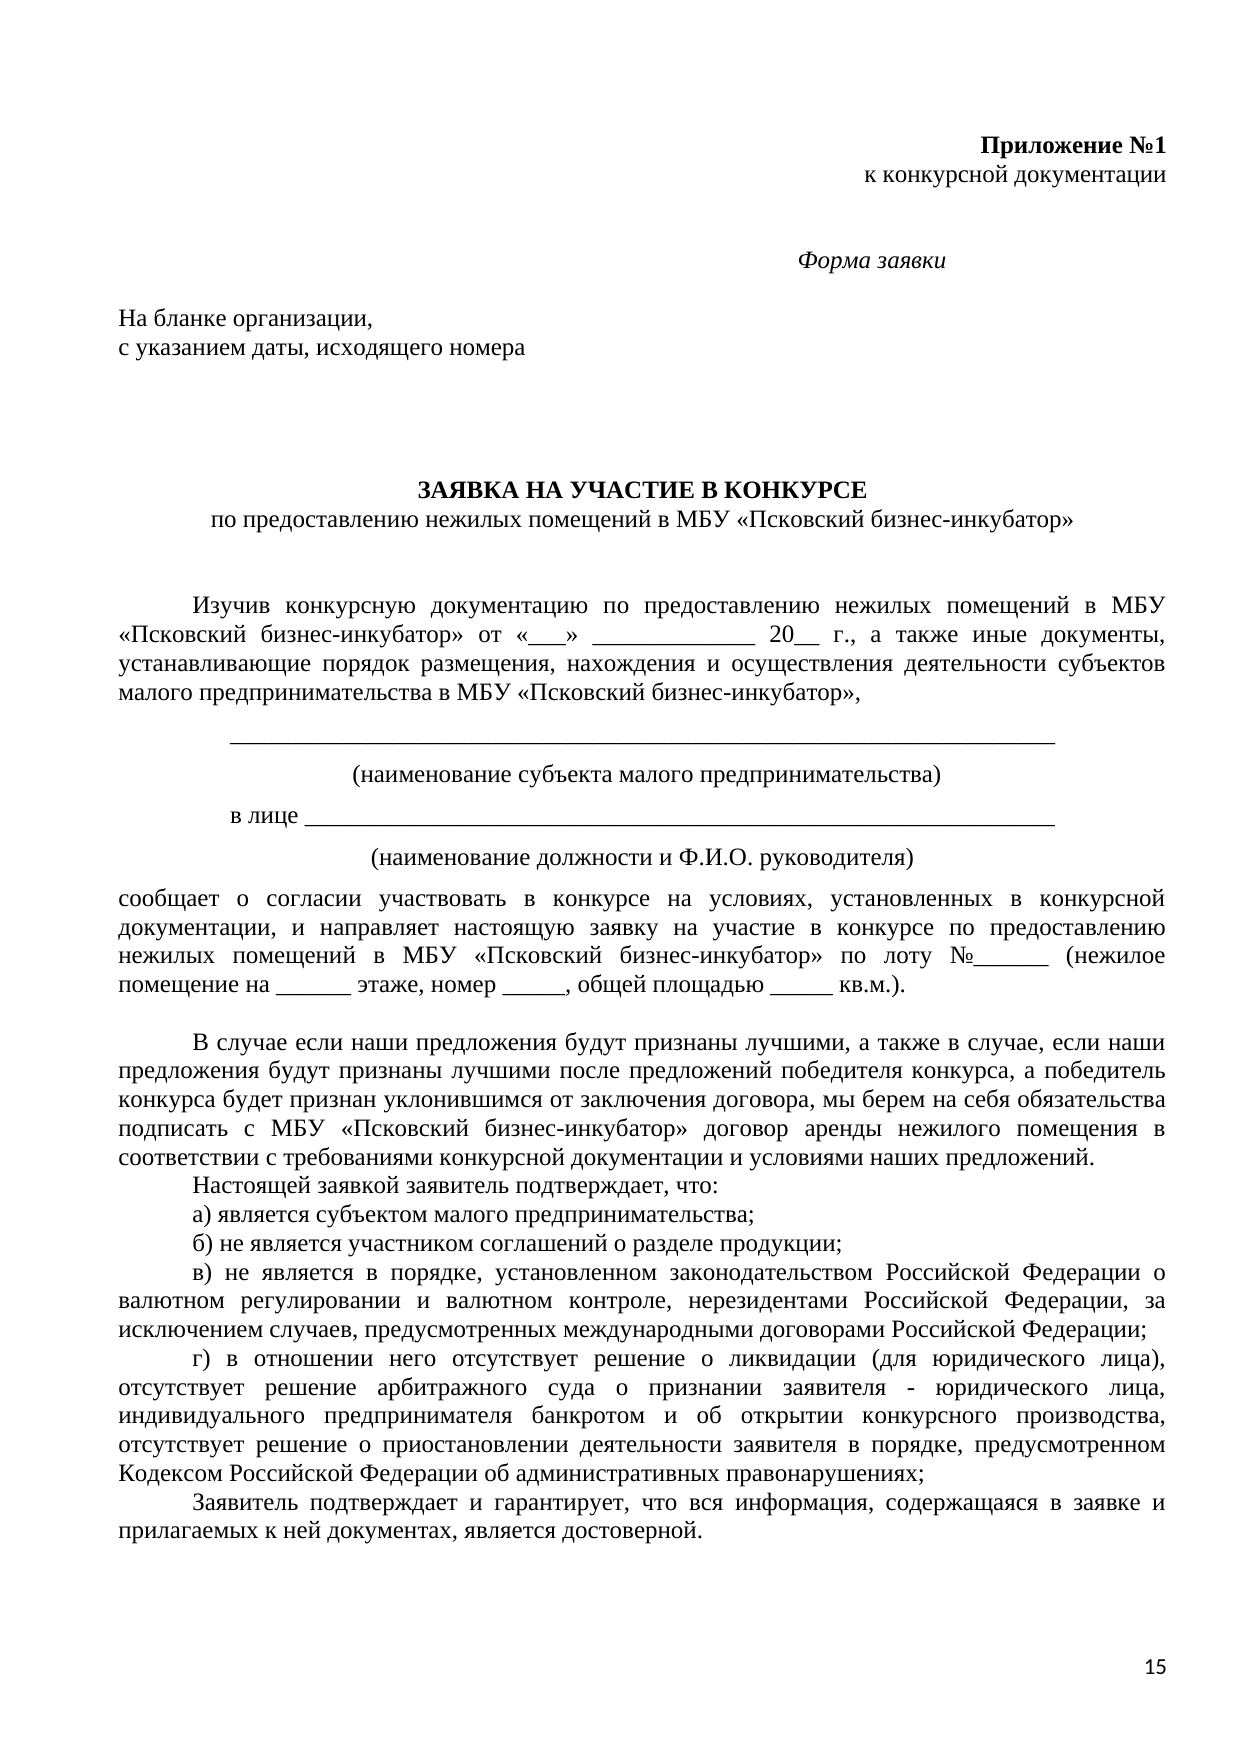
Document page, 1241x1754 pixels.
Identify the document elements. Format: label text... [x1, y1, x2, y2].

text Форма заявки [797, 246, 1167, 274]
text по предоставлению нежилых помещений в МБУ «Псковский бизнес-инкубатор» [118, 504, 1167, 533]
text а) является субъектом малого предпринимательства; [118, 1199, 1167, 1228]
text (наименование должности и Ф.И.О. руководителя) [118, 842, 1167, 871]
text в) не является в порядке, установленном законодательством Российской Федерации о валютном регулировании и валютном контроле, нерезидентами Российской Федерации, за исключением случаев, предусмотренных международными договорами Российской Федерации; [118, 1257, 1167, 1343]
text В случае если наши предложения будут признаны лучшими, а также в случае, если наши предложения будут признаны лучшими после предложений победителя конкурса, а победитель конкурса будет признан уклонившимся от заключения договора, мы берем на себя обязательства подписать с МБУ «Псковский бизнес-инкубатор» договор аренды нежилого помещения в соответствии с требованиями конкурсной документации и условиями наших предложений. [118, 1027, 1167, 1171]
text На бланке организации, [118, 303, 1167, 332]
text __________________________________________________________________ [118, 718, 1167, 747]
text г) в отношении него отсутствует решение о ликвидации (для юридического лица), отсутствует решение арбитражного суда о признании заявителя - юридического лица, индивидуального предпринимателя банкротом и об открытии конкурсного производства, отсутствует решение о приостановлении деятельности заявителя в порядке, предусмотренном Кодексом Российской Федерации об административных правонарушениях; [118, 1343, 1167, 1487]
text с указанием даты, исходящего номера [118, 332, 1167, 361]
text Заявитель подтверждает и гарантирует, что вся информация, содержащаяся в заявке и прилагаемых к ней документах, является достоверной. [118, 1487, 1167, 1544]
text Изучив конкурсную документацию по предоставлению нежилых помещений в МБУ «Псковский бизнес-инкубатор» от «___» _____________ 20__ г., а также иные документы, устанавливающие порядок размещения, нахождения и осуществления деятельности субъектов малого предпринимательства в МБУ «Псковский бизнес-инкубатор», [118, 591, 1167, 706]
text Настоящей заявкой заявитель подтверждает, что: [118, 1171, 1167, 1199]
text б) не является участником соглашений о разделе продукции; [118, 1228, 1167, 1257]
text сообщает о согласии участвовать в конкурсе на условиях, установленных в конкурсной документации, и направляет настоящую заявку на участие в конкурсе по предоставлению нежилых помещений в МБУ «Псковский бизнес-инкубатор» по лоту №______ (нежилое помещение на ______ этаже, номер _____, общей площадью _____ кв.м.). [118, 883, 1167, 998]
text (наименование субъекта малого предпринимательства) [118, 759, 1175, 788]
text к конкурсной документации [118, 159, 1167, 188]
text в лице ____________________________________________________________ [118, 801, 1167, 829]
text Приложение №1 [118, 131, 1167, 159]
text ЗАЯВКА НА УЧАСТИЕ В КОНКУРСЕ [118, 476, 1167, 504]
